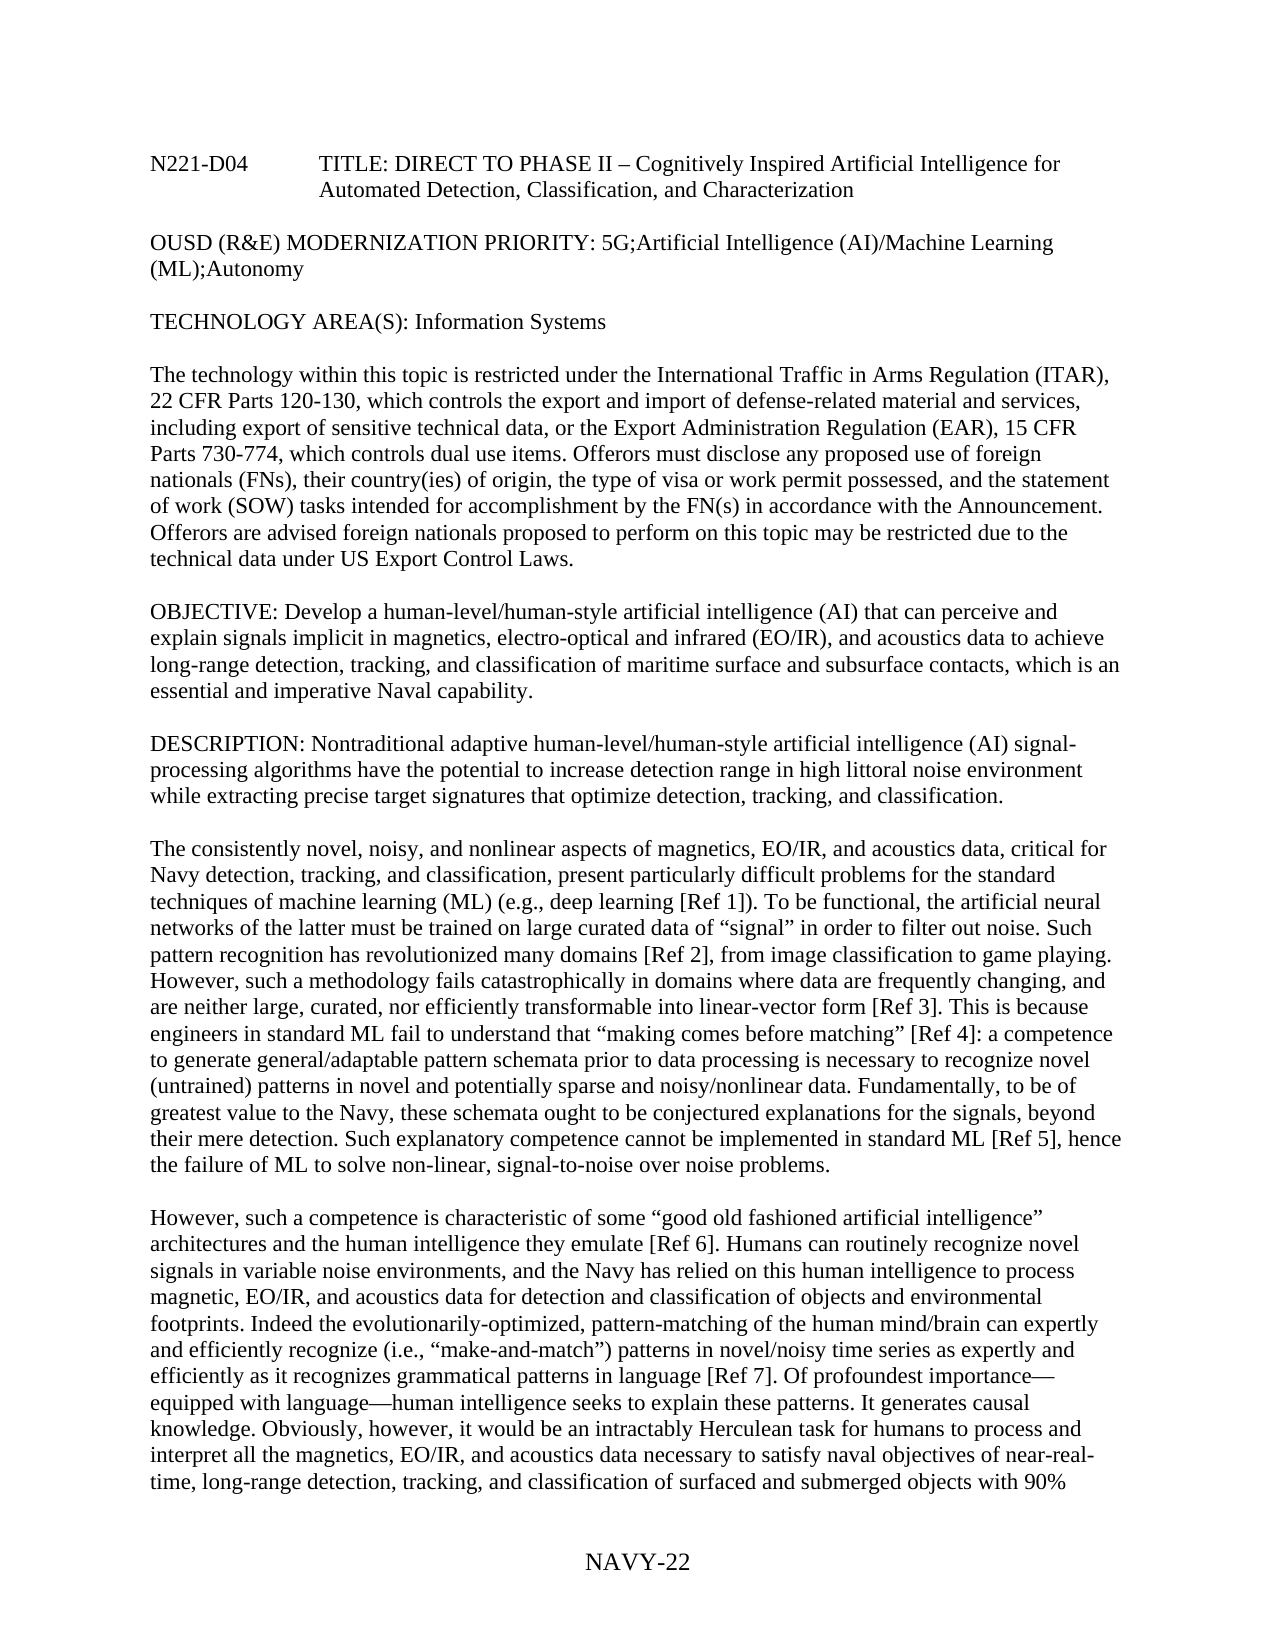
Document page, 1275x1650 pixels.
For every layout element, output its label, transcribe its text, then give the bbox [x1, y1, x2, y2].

text DESCRIPTION: Nontraditional adaptive human-level/human-style artificial intelligence (AI) signal-processing algorithms have the potential to increase detection range in high littoral noise environment while extracting precise target signatures that optimize detection, tracking, and classification. [150, 730, 1125, 809]
text OUSD (R&E) MODERNIZATION PRIORITY: 5G;Artificial Intelligence (AI)/Machine Learning (ML);Autonomy [150, 229, 1125, 282]
text N221-D04 TITLE: DIRECT TO PHASE II – Cognitively Inspired Artificial Intelligence for Automated Detection, Classification, and Characterization [150, 150, 1125, 203]
text OBJECTIVE: Develop a human-level/human-style artificial intelligence (AI) that can perceive and explain signals implicit in magnetics, electro-optical and infrared (EO/IR), and acoustics data to achieve long-range detection, tracking, and classification of maritime surface and subsurface contacts, which is an essential and imperative Naval capability. [150, 598, 1125, 703]
text The consistently novel, noisy, and nonlinear aspects of magnetics, EO/IR, and acoustics data, critical for Navy detection, tracking, and classification, present particularly difficult problems for the standard techniques of machine learning (ML) (e.g., deep learning [Ref 1]). To be functional, the artificial neural networks of the latter must be trained on large curated data of “signal” in order to filter out noise. Such pattern recognition has revolutionized many domains [Ref 2], from image classification to game playing. However, such a methodology fails catastrophically in domains where data are frequently changing, and are neither large, curated, nor efficiently transformable into linear-vector form [Ref 3]. This is because engineers in standard ML fail to understand that “making comes before matching” [Ref 4]: a competence to generate general/adaptable pattern schemata prior to data processing is necessary to recognize novel (untrained) patterns in novel and potentially sparse and noisy/nonlinear data. Fundamentally, to be of greatest value to the Navy, these schemata ought to be conjectured explanations for the signals, beyond their mere detection. Such explanatory competence cannot be implemented in standard ML [Ref 5], hence the failure of ML to solve non-linear, signal-to-noise over noise problems. [150, 835, 1125, 1178]
text The technology within this topic is restricted under the International Traffic in Arms Regulation (ITAR), 22 CFR Parts 120-130, which controls the export and import of defense-related material and services, including export of sensitive technical data, or the Export Administration Regulation (EAR), 15 CFR Parts 730-774, which controls dual use items. Offerors must disclose any proposed use of foreign nationals (FNs), their country(ies) of origin, the type of visa or work permit possessed, and the statement of work (SOW) tasks intended for accomplishment by the FN(s) in accordance with the Announcement. Offerors are advised foreign nationals proposed to perform on this topic may be restricted due to the technical data under US Export Control Laws. [150, 361, 1125, 572]
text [150, 1204, 1125, 1494]
text TECHNOLOGY AREA(S): Information Systems [150, 308, 1125, 334]
